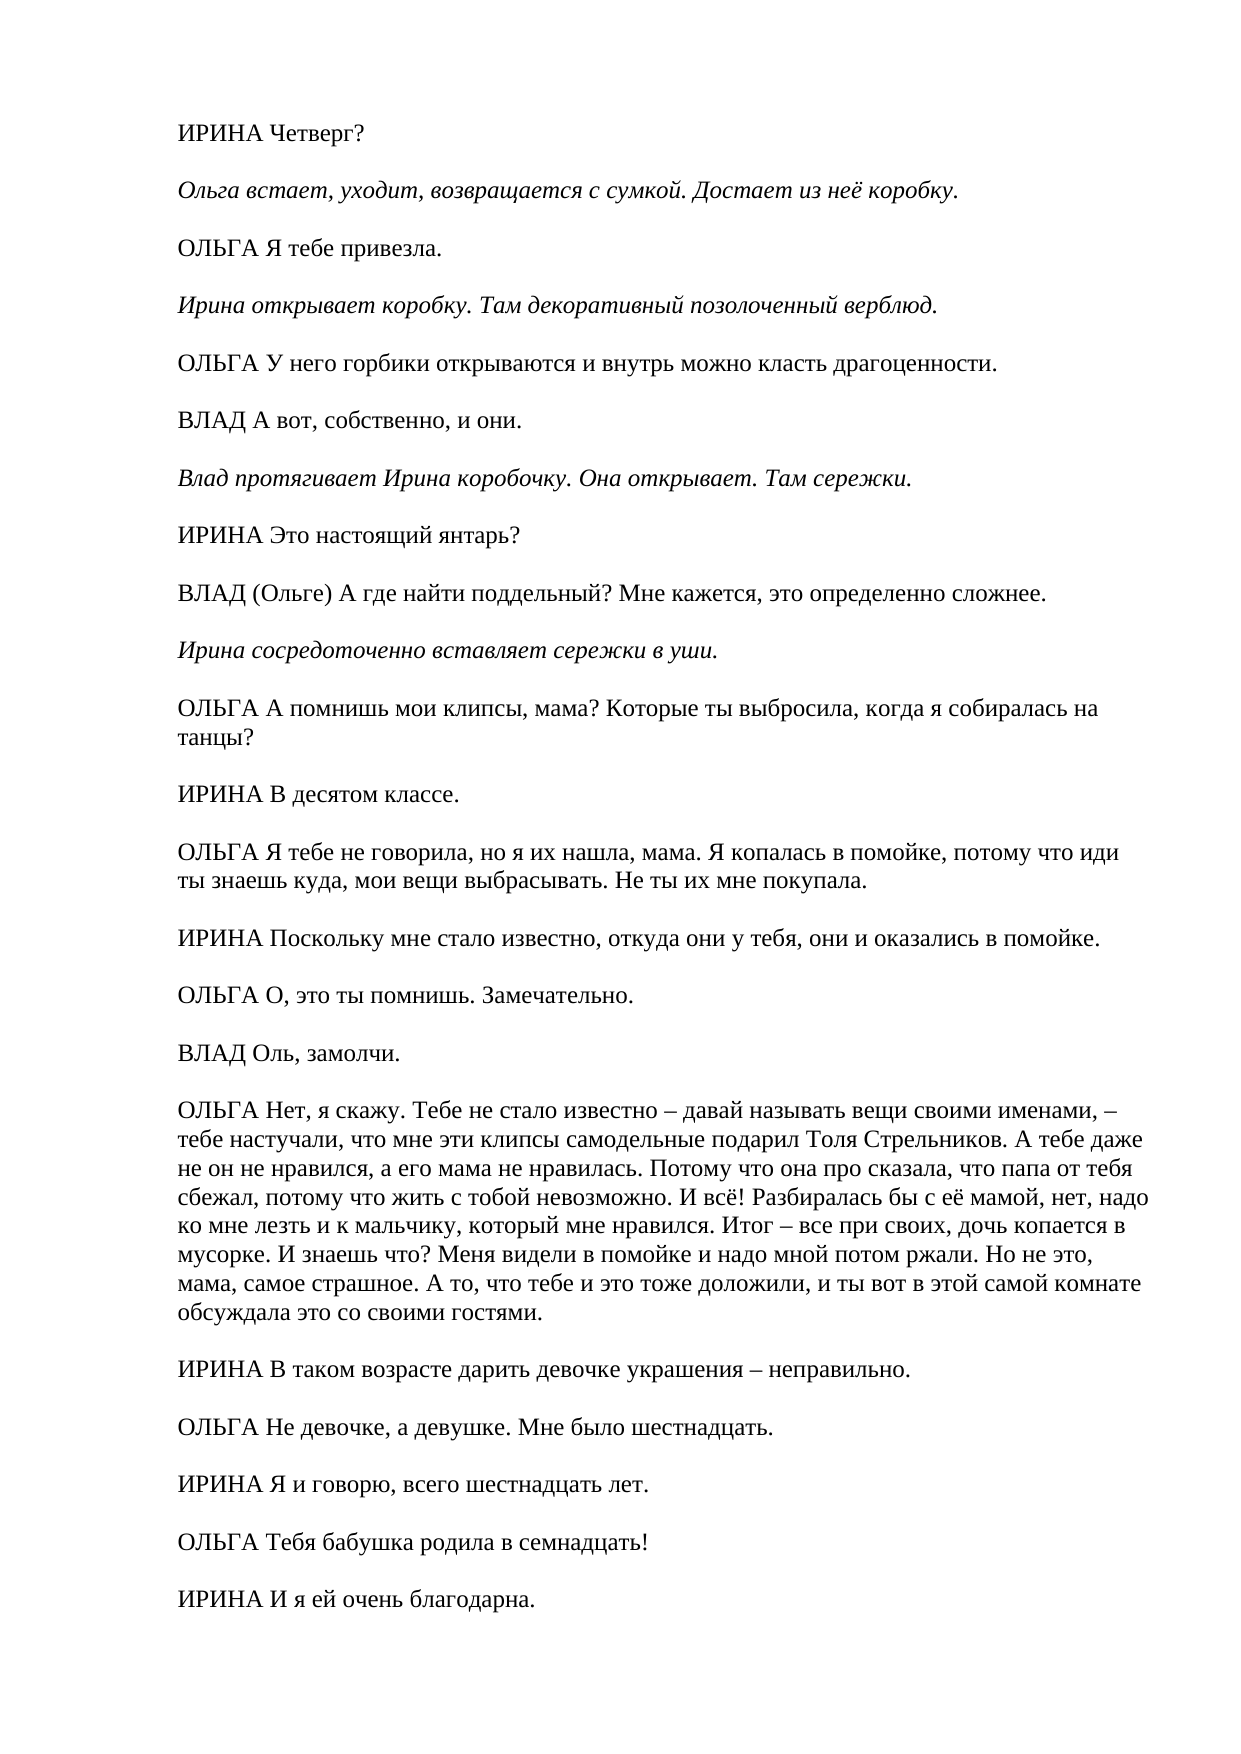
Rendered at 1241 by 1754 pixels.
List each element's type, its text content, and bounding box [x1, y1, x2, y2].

text ОЛЬГА Тебя бабушка родила в семнадцать! [177, 1527, 1152, 1556]
text ВЛАД Оль, замолчи. [177, 1038, 1152, 1067]
text ОЛЬГА Я тебе привезла. [177, 233, 1152, 262]
text ИРИНА Поскольку мне стало известно, откуда они у тебя, они и оказались в помойке. [177, 923, 1152, 952]
text ОЛЬГА О, это ты помнишь. Замечательно. [177, 981, 1152, 1009]
text ВЛАД (Ольге) А где найти поддельный? Мне кажется, это определенно сложнее. [177, 578, 1152, 607]
text ИРИНА В десятом классе. [177, 779, 1152, 808]
text ОЛЬГА Не девочке, а девушке. Мне было шестнадцать. [177, 1412, 1152, 1441]
text Ольга встает, уходит, возвращается с сумкой. Достает из неё коробку. [177, 176, 1152, 204]
text ОЛЬГА У него горбики открываются и внутрь можно класть драгоценности. [177, 348, 1152, 377]
text ОЛЬГА А помнишь мои клипсы, мама? Которые ты выбросила, когда я собиралась на танцы? [177, 693, 1152, 751]
text ИРИНА И я ей очень благодарна. [177, 1584, 1152, 1613]
text Ирина открывает коробку. Там декоративный позолоченный верблюд. [177, 291, 1152, 319]
text ОЛЬГА Я тебе не говорила, но я их нашла, мама. Я копалась в помойке, потому что иди ты знаешь куда, мои вещи выбрасывать. Не ты их мне покупала. [177, 837, 1152, 894]
text ИРИНА Это настоящий янтарь? [177, 521, 1152, 549]
text ОЛЬГА Нет, я скажу. Тебе не стало известно – давай называть вещи своими именами, – тебе настучали, что мне эти клипсы самодельные подарил Толя Стрельников. А тебе даже не он не нравился, а его мама не нравилась. Потому что она про сказала, что папа от тебя сбежал, потому что жить с тобой невозможно. И всё! Разбиралась бы с её мамой, нет, надо ко мне лезть и к мальчику, который мне нравился. Итог – все при своих, дочь копается в мусорке. И знаешь что? Меня видели в помойке и надо мной потом ржали. Но не это, мама, самое страшное. А то, что тебе и это тоже доложили, и ты вот в этой самой комнате обсуждала это со своими гостями. [177, 1096, 1152, 1326]
text ИРИНА В таком возрасте дарить девочке украшения – неправильно. [177, 1354, 1152, 1383]
text ИРИНА Четверг? [177, 118, 1152, 147]
text Влад протягивает Ирина коробочку. Она открывает. Там сережки. [177, 463, 1152, 492]
text ИРИНА Я и говорю, всего шестнадцать лет. [177, 1469, 1152, 1498]
text Ирина сосредоточенно вставляет сережки в уши. [177, 636, 1152, 664]
text ВЛАД А вот, собственно, и они. [177, 406, 1152, 434]
